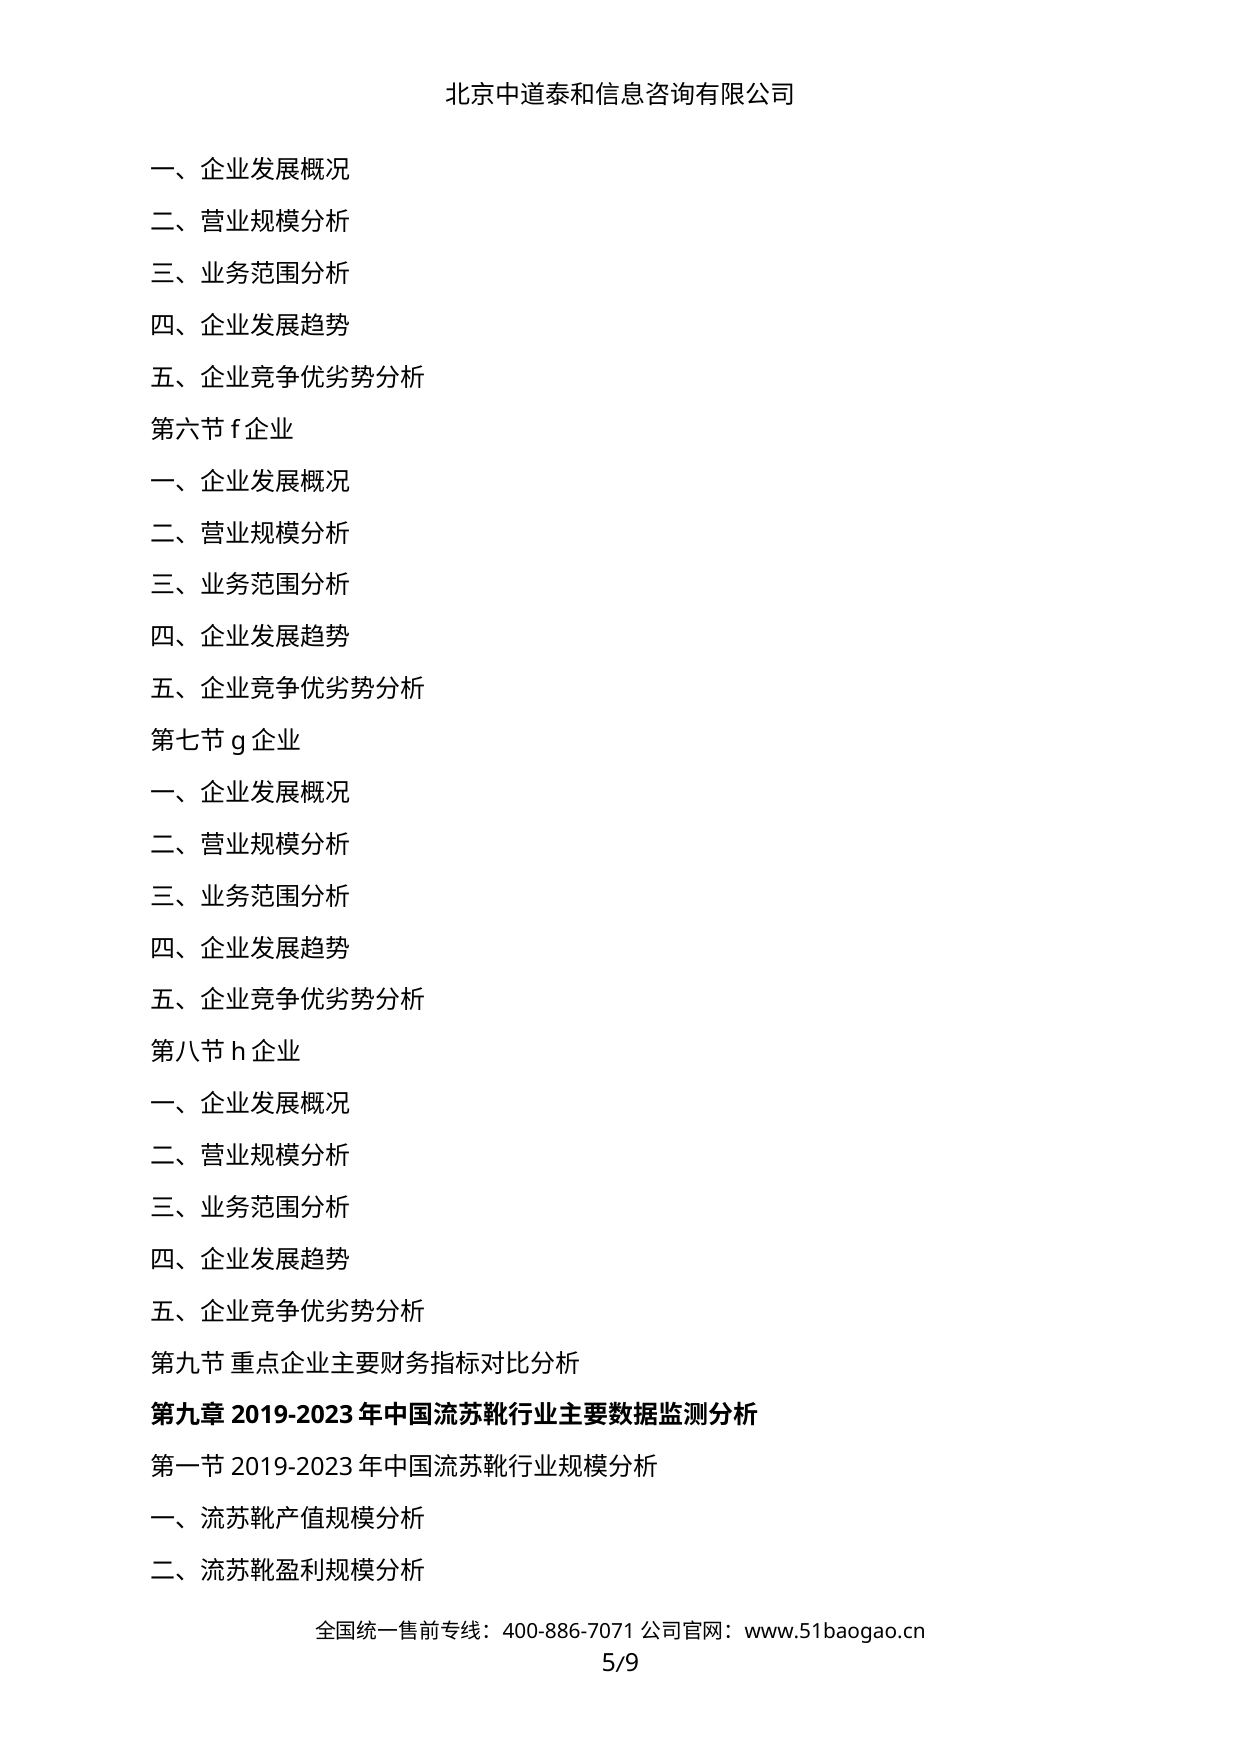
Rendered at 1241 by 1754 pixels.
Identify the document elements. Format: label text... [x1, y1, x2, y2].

text 第六节 f企业 [150, 409, 1090, 446]
text 五、企业竞争优劣势分析 [150, 669, 1090, 705]
text 一、企业发展概况 [150, 1084, 1090, 1120]
text 第九章 2019-2023年中国流苏靴行业主要数据监测分析 [150, 1395, 1090, 1431]
text 五、企业竞争优劣势分析 [150, 357, 1090, 394]
text 第七节 g企业 [150, 721, 1090, 757]
text 三、业务范围分析 [150, 254, 1090, 290]
text 一、流苏靴产值规模分析 [150, 1499, 1090, 1535]
text 二、营业规模分析 [150, 513, 1090, 549]
text 二、流苏靴盈利规模分析 [150, 1551, 1090, 1587]
text 第一节 2019-2023年中国流苏靴行业规模分析 [150, 1447, 1090, 1483]
text 一、企业发展概况 [150, 772, 1090, 809]
text 二、营业规模分析 [150, 824, 1090, 861]
text 五、企业竞争优劣势分析 [150, 980, 1090, 1016]
text 第九节 重点企业主要财务指标对比分析 [150, 1343, 1090, 1379]
text 三、业务范围分析 [150, 565, 1090, 601]
text 四、企业发展趋势 [150, 617, 1090, 653]
text 三、业务范围分析 [150, 876, 1090, 912]
text 二、营业规模分析 [150, 202, 1090, 238]
text 四、企业发展趋势 [150, 306, 1090, 342]
text 四、企业发展趋势 [150, 1239, 1090, 1276]
text 四、企业发展趋势 [150, 928, 1090, 964]
text 二、营业规模分析 [150, 1136, 1090, 1172]
text 一、企业发展概况 [150, 461, 1090, 497]
text 一、企业发展概况 [150, 150, 1090, 186]
text 三、业务范围分析 [150, 1187, 1090, 1224]
text 五、企业竞争优劣势分析 [150, 1291, 1090, 1327]
text 第八节 h企业 [150, 1032, 1090, 1068]
